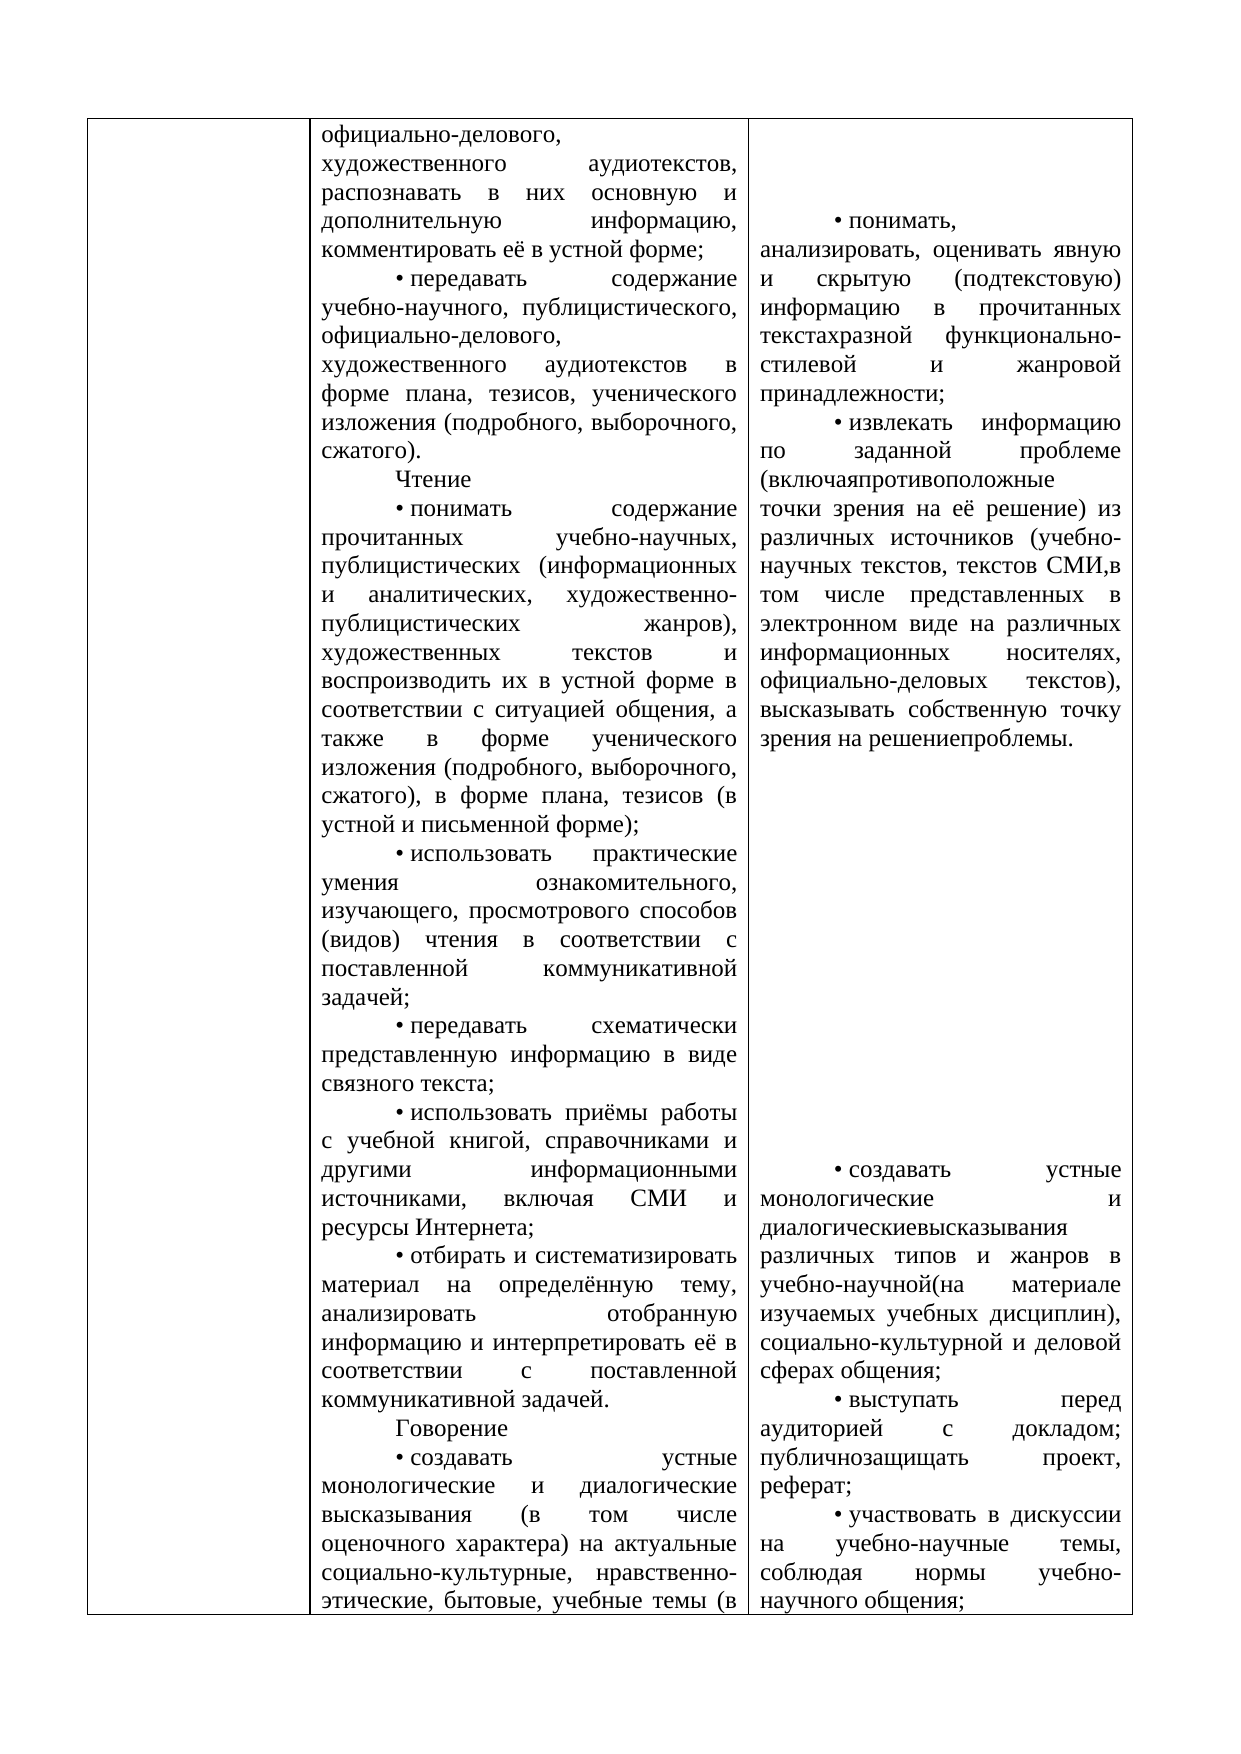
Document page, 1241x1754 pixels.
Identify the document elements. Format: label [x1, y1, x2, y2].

table_cell [311, 119, 748, 1614]
table_cell [749, 119, 1132, 1614]
table_cell [88, 119, 309, 1614]
